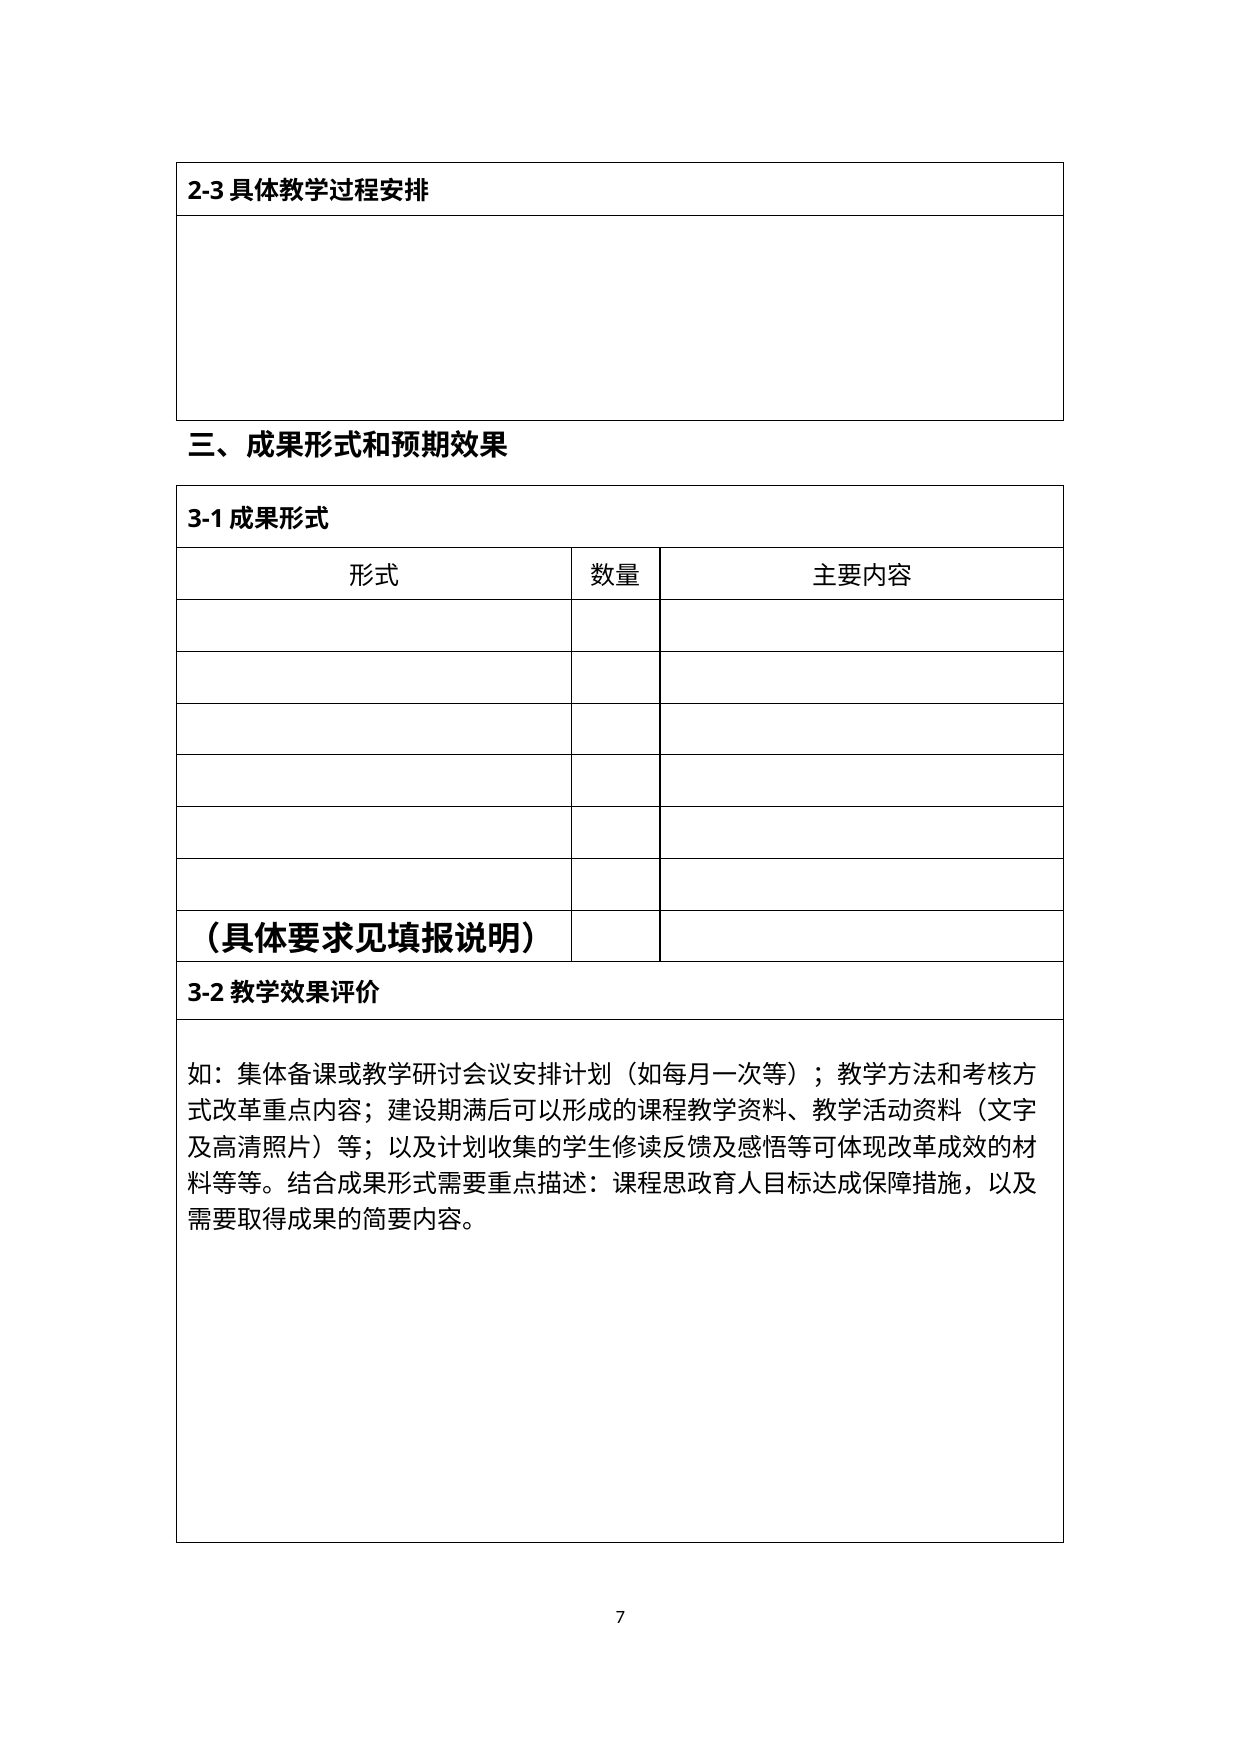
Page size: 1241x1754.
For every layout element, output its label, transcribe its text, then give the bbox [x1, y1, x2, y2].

table_cell [177, 807, 571, 858]
table_cell 主要内容 [661, 548, 1063, 599]
table_cell [572, 652, 659, 702]
table_cell [661, 859, 1063, 909]
table_cell [661, 600, 1063, 651]
table_cell [572, 704, 659, 754]
table_cell [572, 755, 659, 806]
table_cell [572, 807, 659, 858]
table_cell [177, 600, 571, 651]
table_cell 数量 [572, 548, 659, 599]
table_cell [661, 755, 1063, 806]
table_cell [661, 807, 1063, 858]
table_cell [661, 652, 1063, 702]
table_cell [572, 911, 659, 961]
table_cell [661, 911, 1063, 961]
table_cell 3-2 教学效果评价 [177, 962, 1063, 1019]
table_cell 2-3具体教学过程安排 [177, 163, 1063, 215]
table_cell [661, 704, 1063, 754]
table_cell （具体要求见填报说明） [177, 911, 571, 961]
table_cell [177, 652, 571, 702]
table_cell 形式 [177, 548, 571, 599]
table_header 3-1成果形式 [177, 486, 1063, 547]
table_cell [177, 704, 571, 754]
table_cell 如：集体备课或教学研讨会议安排计划（如每月一次等）；教学方法和考核方式改革重点内容；建设期满后可以形成的课程教学资料、教学活动资料（文字及高清照片）等；以及计划收集的学生修读反馈及感悟等可体现改革成效的材料等等。结合成果形式需要重点描述：课程思政育人目标达成保障措施，以及需要取得成果的简要内容。 [177, 1020, 1063, 1542]
table_cell [572, 859, 659, 909]
table_cell [177, 755, 571, 806]
table_cell [572, 600, 659, 651]
table_cell [177, 859, 571, 909]
table_cell [177, 216, 1063, 420]
text 三、成果形式和预期效果 [187, 421, 1053, 464]
